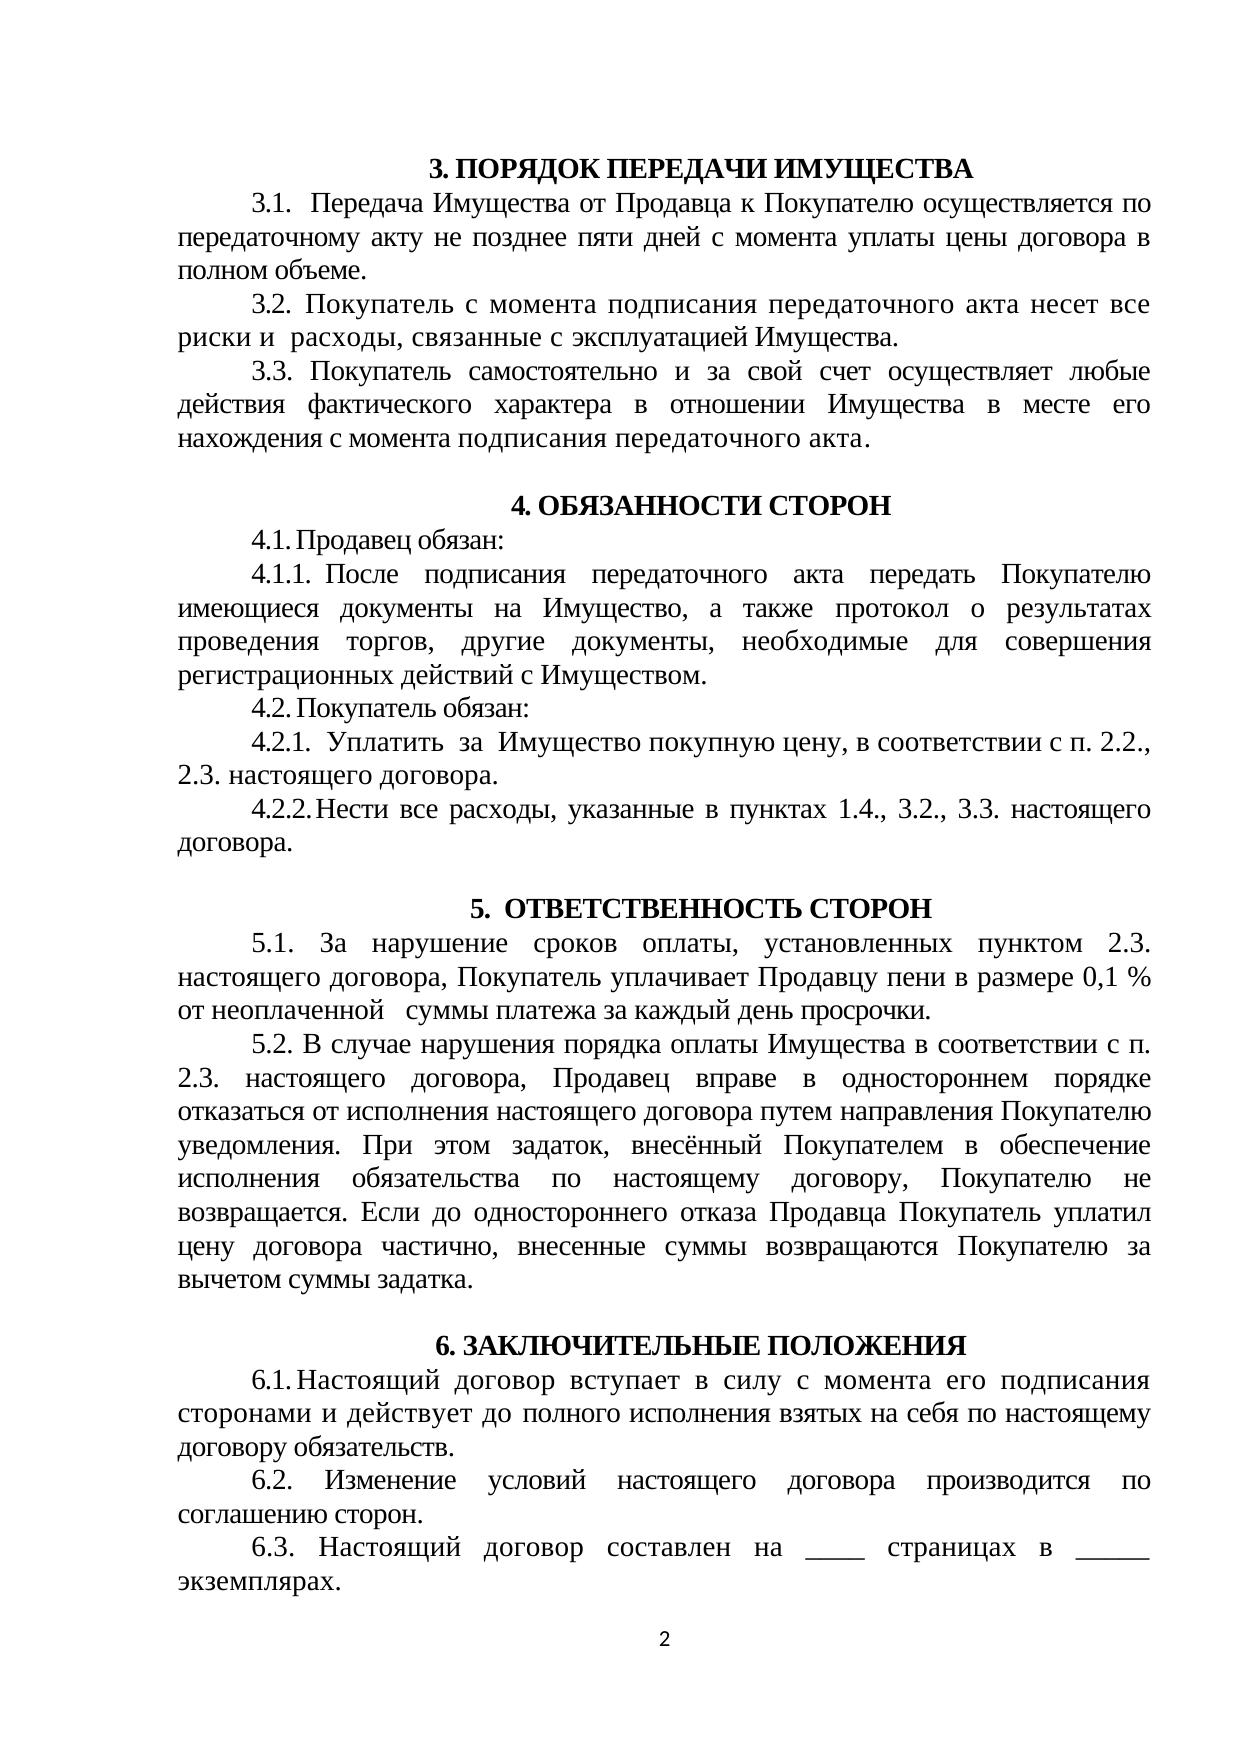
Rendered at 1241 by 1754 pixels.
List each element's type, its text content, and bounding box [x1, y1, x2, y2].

text 4.2.1. Уплатить за Имущество покупную цену, в соответствии с п. 2.2., 2.3. настоящего договора. [177, 724, 1152, 791]
text 4.1.1. После подписания передаточного акта передать Покупателю имеющиеся документы на Имущество, а также протокол о результатах проведения торгов, другие документы, необходимые для совершения регистрационных действий с Имуществом. [177, 556, 1152, 690]
text 6.1. Настоящий договор вступает в силу с момента его подписания сторонами и действует до полного исполнения взятых на себя по настоящему договору обязательств. [177, 1362, 1152, 1462]
text 5. ОТВЕТСТВЕННОСТЬ СТОРОН [177, 892, 1152, 925]
text 6.2. Изменение условий настоящего договора производится по соглашению сторон. [177, 1462, 1152, 1529]
text 4. ОБЯЗАННОСТИ СТОРОН [177, 488, 1152, 522]
text 3.3. Покупатель самостоятельно и за свой счет осуществляет любые действия фактического характера в отношении Имущества в месте его нахождения с момента подписания передаточного акта. [177, 353, 1152, 453]
text 6.3. Настоящий договор составлен на ____ страницах в _____ экземплярах. [177, 1529, 1152, 1597]
text 4.2.2. Нести все расходы, указанные в пунктах 1.4., 3.2., 3.3. настоящего договора. [177, 791, 1152, 858]
text 4.2. Покупатель обязан: [177, 690, 1152, 724]
text 3.1. Передача Имущества от Продавца к Покупателю осуществляется по передаточному акту не позднее пяти дней с момента уплаты цены договора в полном объеме. [177, 185, 1152, 286]
text 3.2. Покупатель с момента подписания передаточного акта несет все риски и расходы, связанные с эксплуатацией Имущества. [177, 286, 1152, 353]
text 6. ЗАКЛЮЧИТЕЛЬНЫЕ ПОЛОЖЕНИЯ [177, 1328, 1152, 1362]
text 3. ПОРЯДОК ПЕРЕДАЧИ ИМУЩЕСТВА [177, 152, 1152, 185]
text 5.1. За нарушение сроков оплаты, установленных пунктом 2.3. настоящего договора, Покупатель уплачивает Продавцу пени в размере 0,1 % от неоплаченной суммы платежа за каждый день просрочки. [177, 925, 1152, 1026]
text 4.1. Продавец обязан: [177, 522, 1152, 556]
text 5.2. В случае нарушения порядка оплаты Имущества в соответствии с п. 2.3. настоящего договора, Продавец вправе в одностороннем порядке отказаться от исполнения настоящего договора путем направления Покупателю уведомления. При этом задаток, внесённый Покупателем в обеспечение исполнения обязательства по настоящему договору, Покупателю не возвращается. Если до одностороннего отказа Продавца Покупатель уплатил цену договора частично, внесенные суммы возвращаются Покупателю за вычетом суммы задатка. [177, 1026, 1152, 1295]
